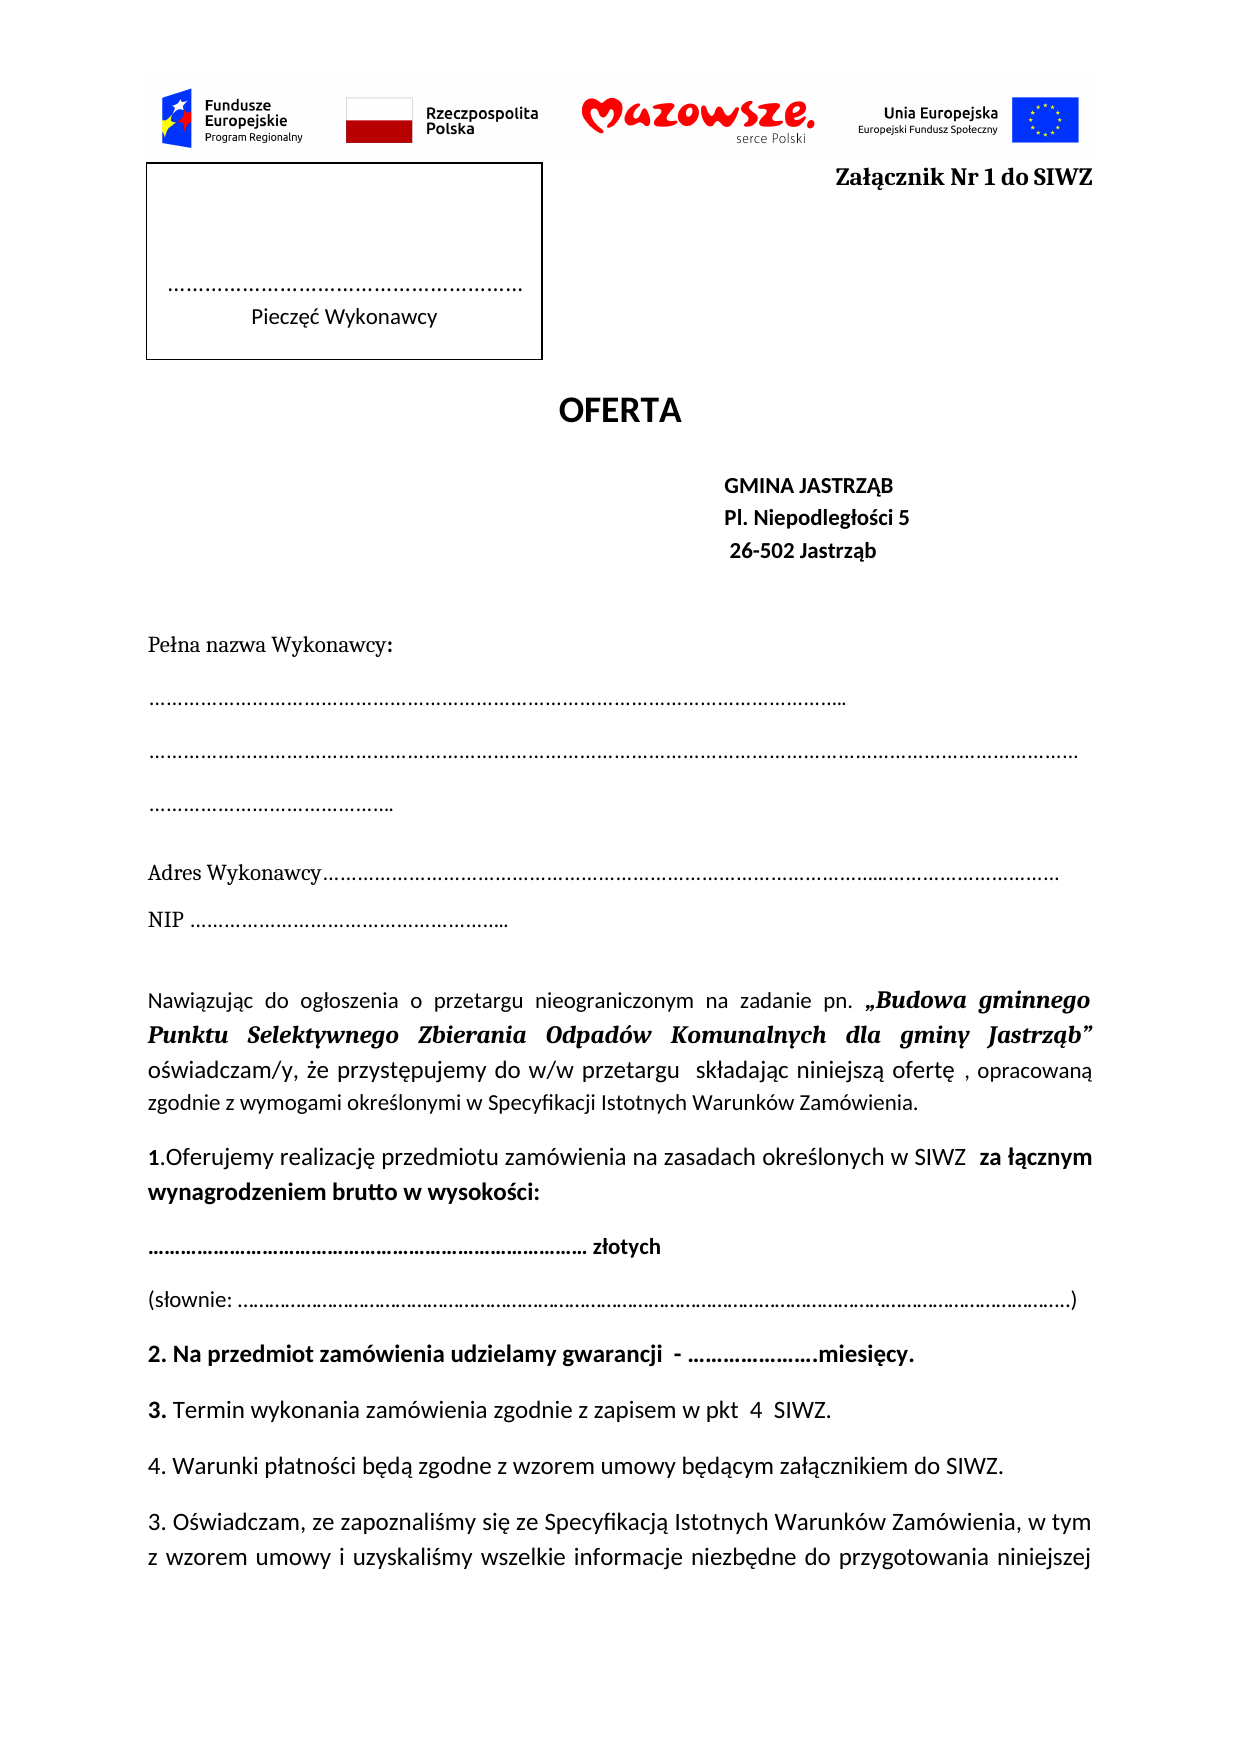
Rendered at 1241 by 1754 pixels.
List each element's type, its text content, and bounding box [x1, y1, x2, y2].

text 26-502 Jastrząb [148, 536, 1093, 564]
text Nawiązując do ogłoszenia o przetargu nieograniczonym na zadanie pn. „Budowa gminnego Punktu Selektywnego Zbierania Odpadów Komunalnych dla gminy Jastrząb” oświadczam/y, że przystępujemy do w/w przetargu składając niniejszą ofertę , opracowaną zgodnie z wymogami określonymi w Specyfikacji Istotnych Warunków Zamówienia. [148, 986, 1093, 1116]
picture [147, 73, 1093, 163]
text OFERTA [148, 386, 1093, 432]
text 3. Termin wykonania zamówienia zgodnie z zapisem w pkt 4 SIWZ. [148, 1394, 1093, 1425]
text Załącznik Nr 1 do SIWZ [543, 163, 1093, 192]
text NIP ……………………………………………….. [148, 907, 1093, 933]
text Adres Wykonawcy……………………………………………………………………………………...………………………… [148, 860, 1093, 886]
text (słownie: …………………………………………………………………………………………………………………………………………..) [148, 1285, 1093, 1313]
text ……………………………………………………………………… złotych [148, 1232, 1093, 1260]
text Pełna nazwa Wykonawcy: …………………………………………………………………………………………………………..……………………………………………………………………………………………………………………………………………………………………………………. [148, 632, 1093, 817]
text 1.Oferujemy realizację przedmiotu zamówienia na zasadach określonych w SIWZ za łącznym wynagrodzeniem brutto w wysokości: [148, 1141, 1093, 1207]
text 2. Na przedmiot zamówienia udzielamy gwarancji - ………………….miesięcy. [148, 1338, 1093, 1369]
text Pl. Niepodległości 5 [148, 503, 1093, 532]
text GMINA JASTRZĄB [148, 471, 1093, 499]
text 4. Warunki płatności będą zgodne z wzorem umowy będącym załącznikiem do SIWZ. [148, 1450, 1093, 1481]
